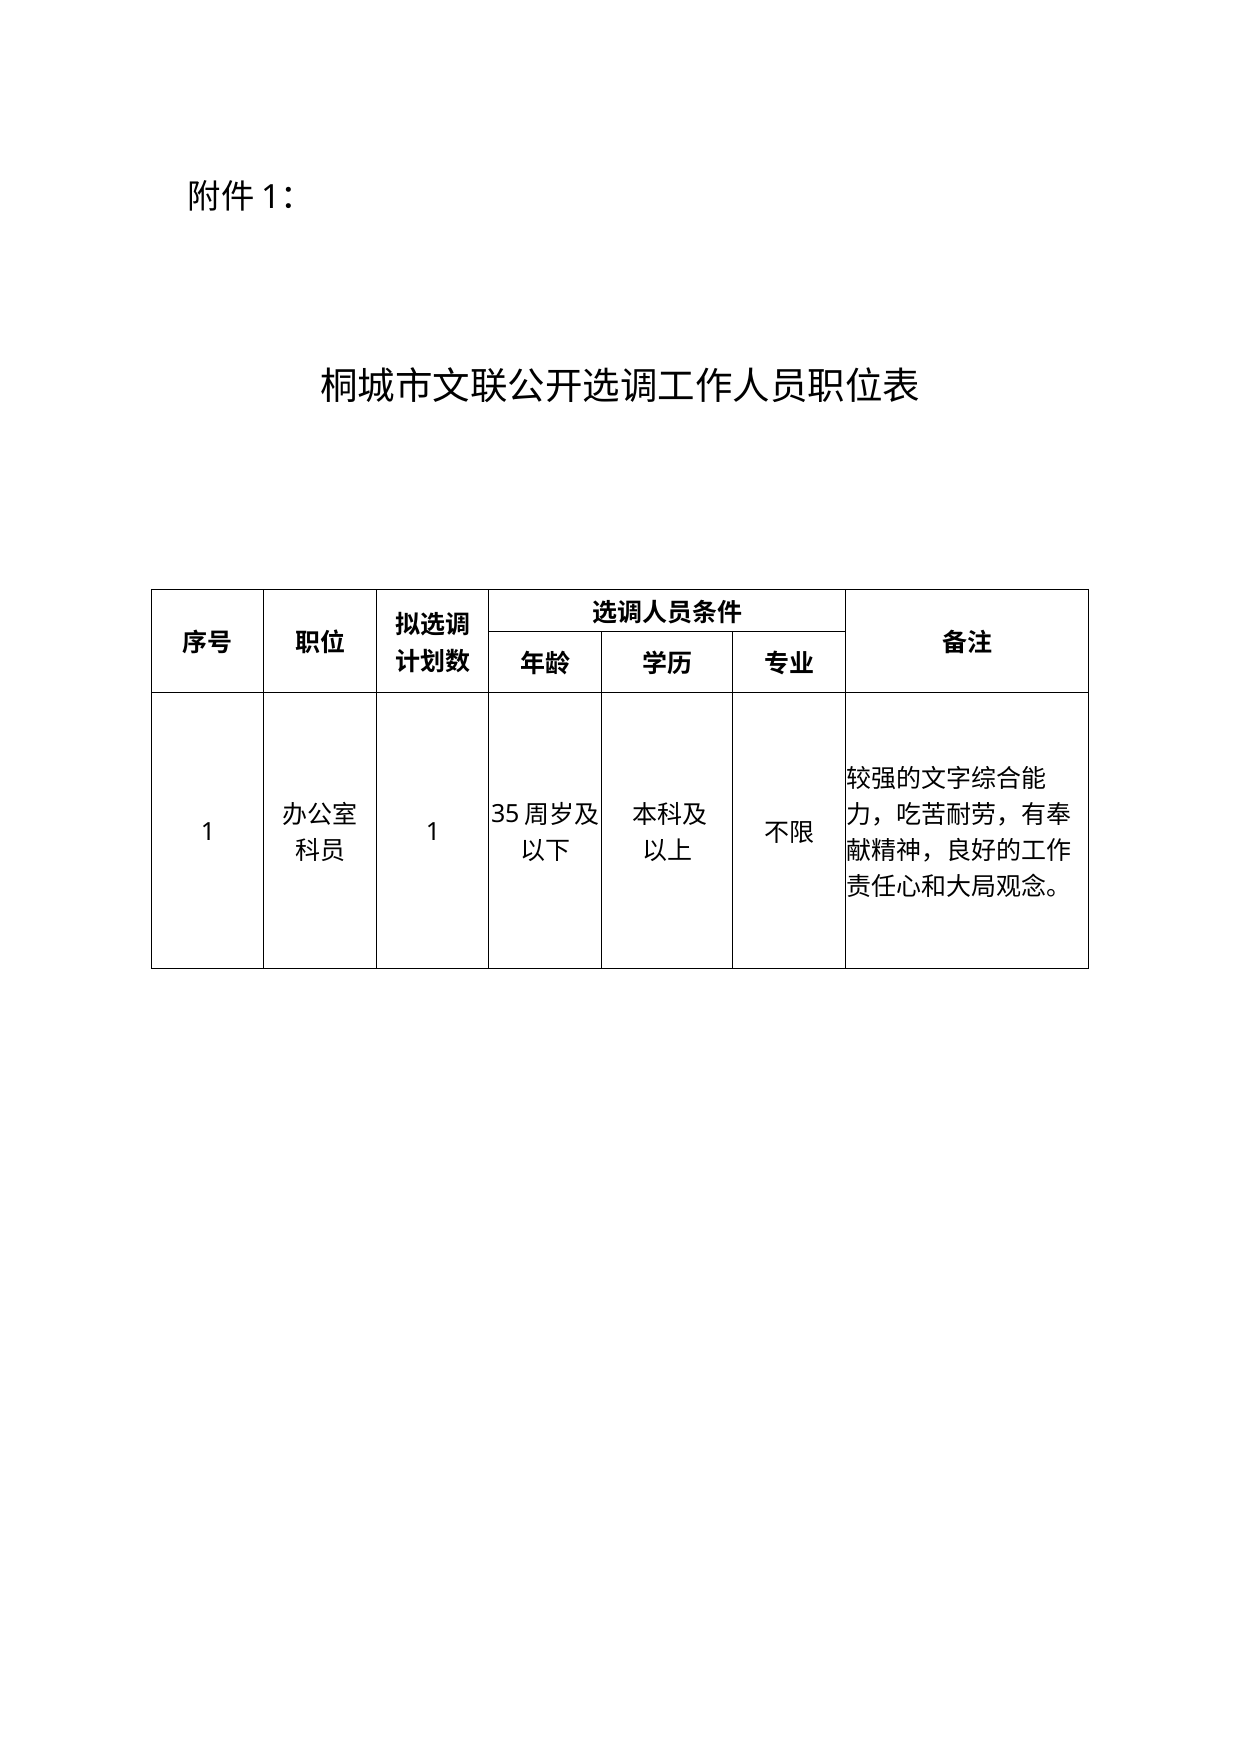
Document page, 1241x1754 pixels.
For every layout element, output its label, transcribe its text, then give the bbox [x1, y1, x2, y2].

table_cell 专业 [733, 632, 845, 692]
table_cell 较强的文字综合能力，吃苦耐劳，有奉献精神，良好的工作责任心和大局观念。 [846, 693, 1088, 968]
table_cell 不限 [733, 693, 845, 968]
table_header 职位 [264, 590, 376, 692]
text 附件1： [187, 162, 1053, 227]
table_header 拟选调 计划数 [377, 590, 488, 692]
text 桐城市文联公开选调工作人员职位表 [187, 350, 1053, 415]
table_cell 1 [152, 693, 263, 968]
table_header 选调人员条件 [489, 590, 845, 631]
table_cell 35周岁及 以下 [489, 693, 601, 968]
table_cell 1 [377, 693, 488, 968]
table_header 备注 [846, 590, 1088, 692]
table_cell 学历 [602, 632, 732, 692]
table_header 序号 [152, 590, 263, 692]
table_cell 年龄 [489, 632, 601, 692]
table_cell 办公室 科员 [264, 693, 376, 968]
table_cell 本科及 以上 [602, 693, 732, 968]
